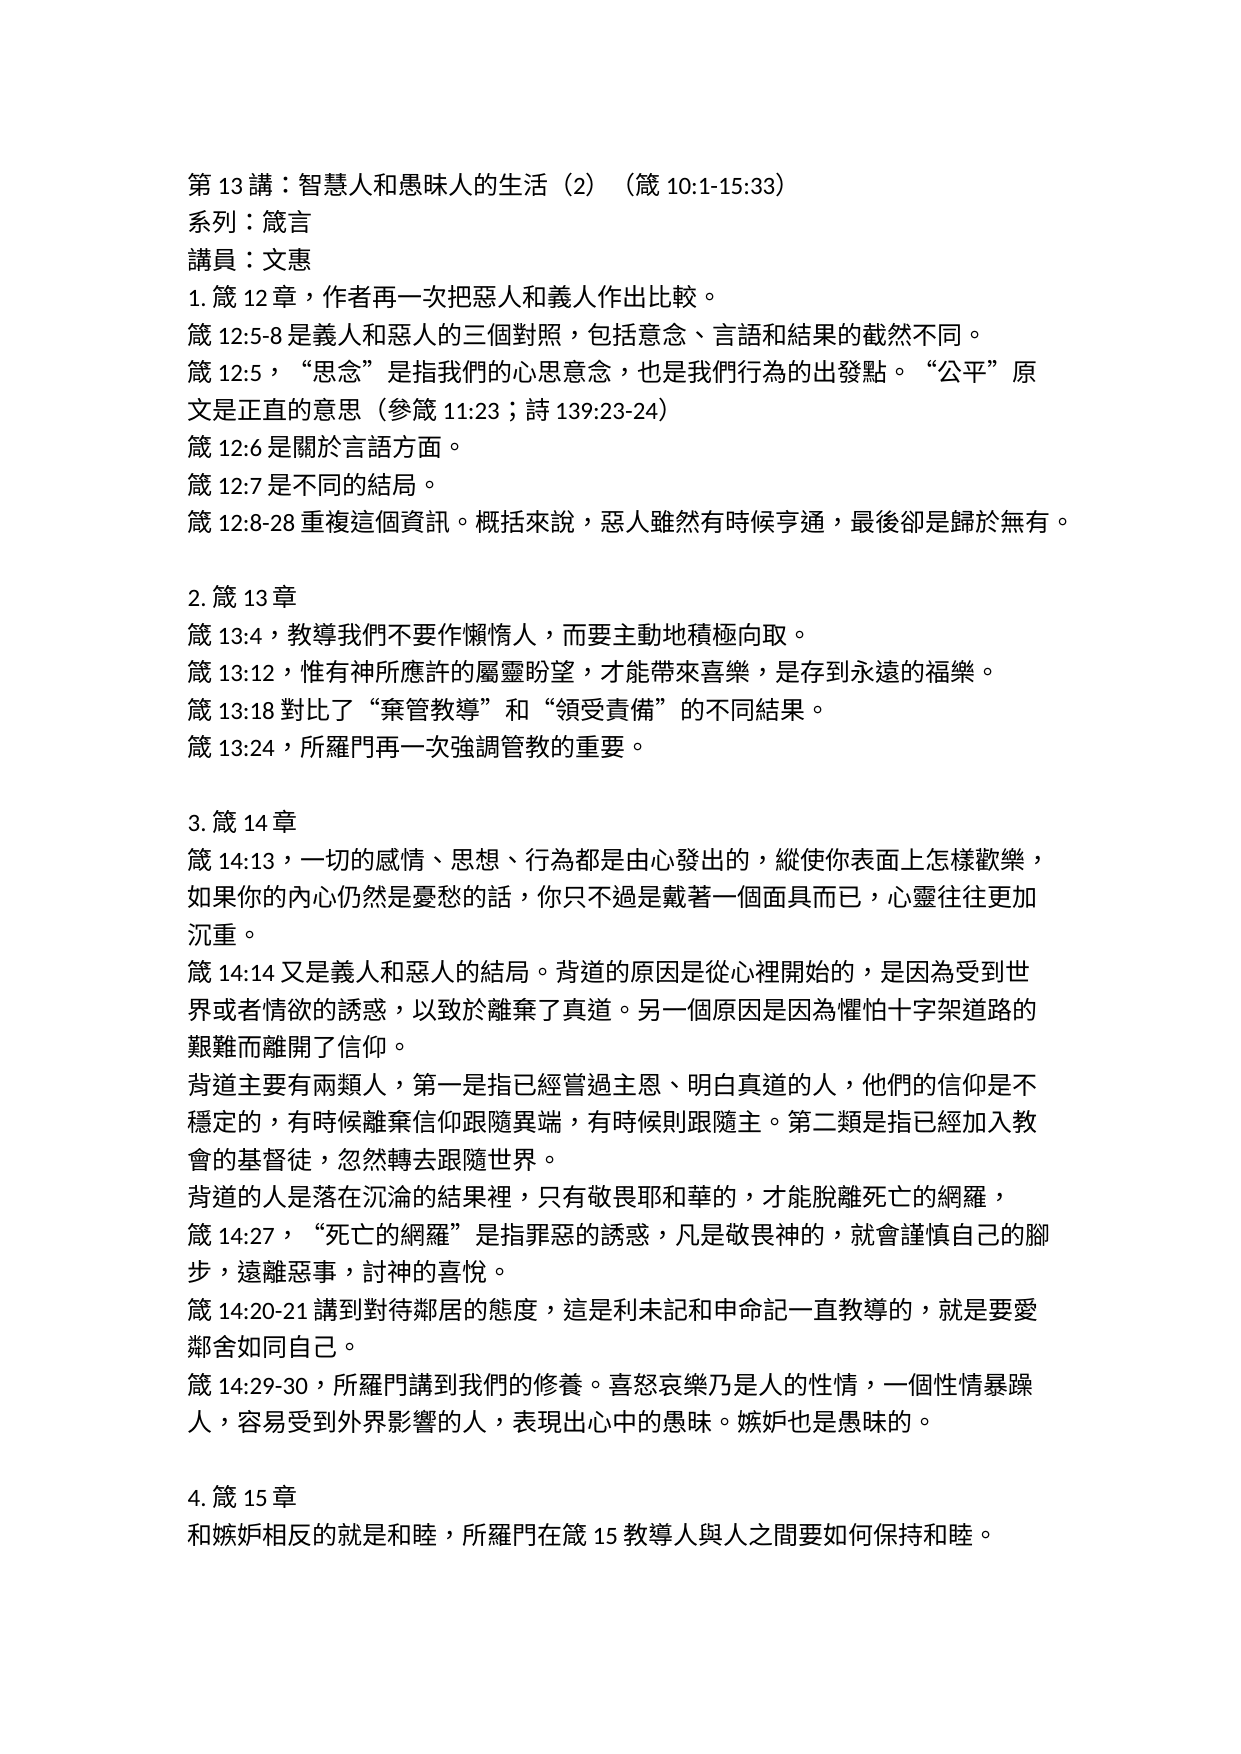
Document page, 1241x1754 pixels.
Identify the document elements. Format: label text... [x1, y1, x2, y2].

text 4. 箴15章 [187, 1477, 1053, 1514]
text 箴13:24，所羅門再一次強調管教的重要。 [187, 727, 1053, 764]
text 箴14:14又是義人和惡人的結局。背道的原因是從心裡開始的，是因為受到世界或者情欲的誘惑，以致於離棄了真道。另一個原因是因為懼怕十字架道路的艱難而離開了信仰。 [187, 952, 1053, 1064]
text 箴12:5-8是義人和惡人的三個對照，包括意念、言語和結果的截然不同。 [187, 314, 1053, 352]
text 系列：箴言 [187, 202, 1053, 239]
text 箴13:18對比了“棄管教導”和“領受責備”的不同結果。 [187, 689, 1053, 727]
text 箴14:27，“死亡的網羅”是指罪惡的誘惑，凡是敬畏神的，就會謹慎自己的腳步，遠離惡事，討神的喜悅。 [187, 1214, 1053, 1289]
text 2. 箴13章 [187, 577, 1053, 614]
text 箴14:29-30，所羅門講到我們的修養。喜怒哀樂乃是人的性情，一個性情暴躁人，容易受到外界影響的人，表現出心中的愚昧。嫉妒也是愚昧的。 [187, 1364, 1053, 1439]
text 箴13:4，教導我們不要作懶惰人，而要主動地積極向取。 [187, 614, 1053, 652]
text 第13講：智慧人和愚昧人的生活（2）（箴10:1-15:33） [187, 164, 1053, 202]
text 背道的人是落在沉淪的結果裡，只有敬畏耶和華的，才能脫離死亡的網羅， [187, 1177, 1053, 1214]
text 箴13:12，惟有神所應許的屬靈盼望，才能帶來喜樂，是存到永遠的福樂。 [187, 652, 1053, 689]
text 3. 箴14章 [187, 802, 1053, 839]
text 箴14:13，一切的感情、思想、行為都是由心發出的，縱使你表面上怎樣歡樂，如果你的內心仍然是憂愁的話，你只不過是戴著一個面具而已，心靈往往更加沉重。 [187, 839, 1053, 952]
text 箴12:6是關於言語方面。 [187, 427, 1053, 464]
text 箴12:5，“思念”是指我們的心思意念，也是我們行為的出發點。“公平”原文是正直的意思（參箴11:23；詩139:23-24） [187, 352, 1053, 427]
text 1. 箴12章，作者再一次把惡人和義人作出比較。 [187, 277, 1053, 314]
text 背道主要有兩類人，第一是指已經嘗過主恩、明白真道的人，他們的信仰是不穩定的，有時候離棄信仰跟隨異端，有時候則跟隨主。第二類是指已經加入教會的基督徒，忽然轉去跟隨世界。 [187, 1064, 1053, 1177]
text 箴12:7是不同的結局。 [187, 464, 1053, 502]
text 箴12:8-28重複這個資訊。概括來說，惡人雖然有時候亨通，最後卻是歸於無有。 [187, 502, 1053, 539]
text 箴14:20-21講到對待鄰居的態度，這是利未記和申命記一直教導的，就是要愛鄰舍如同自己。 [187, 1289, 1053, 1364]
text 和嫉妒相反的就是和睦，所羅門在箴15教導人與人之間要如何保持和睦。 [187, 1514, 1053, 1552]
text 講員：文惠 [187, 239, 1053, 277]
